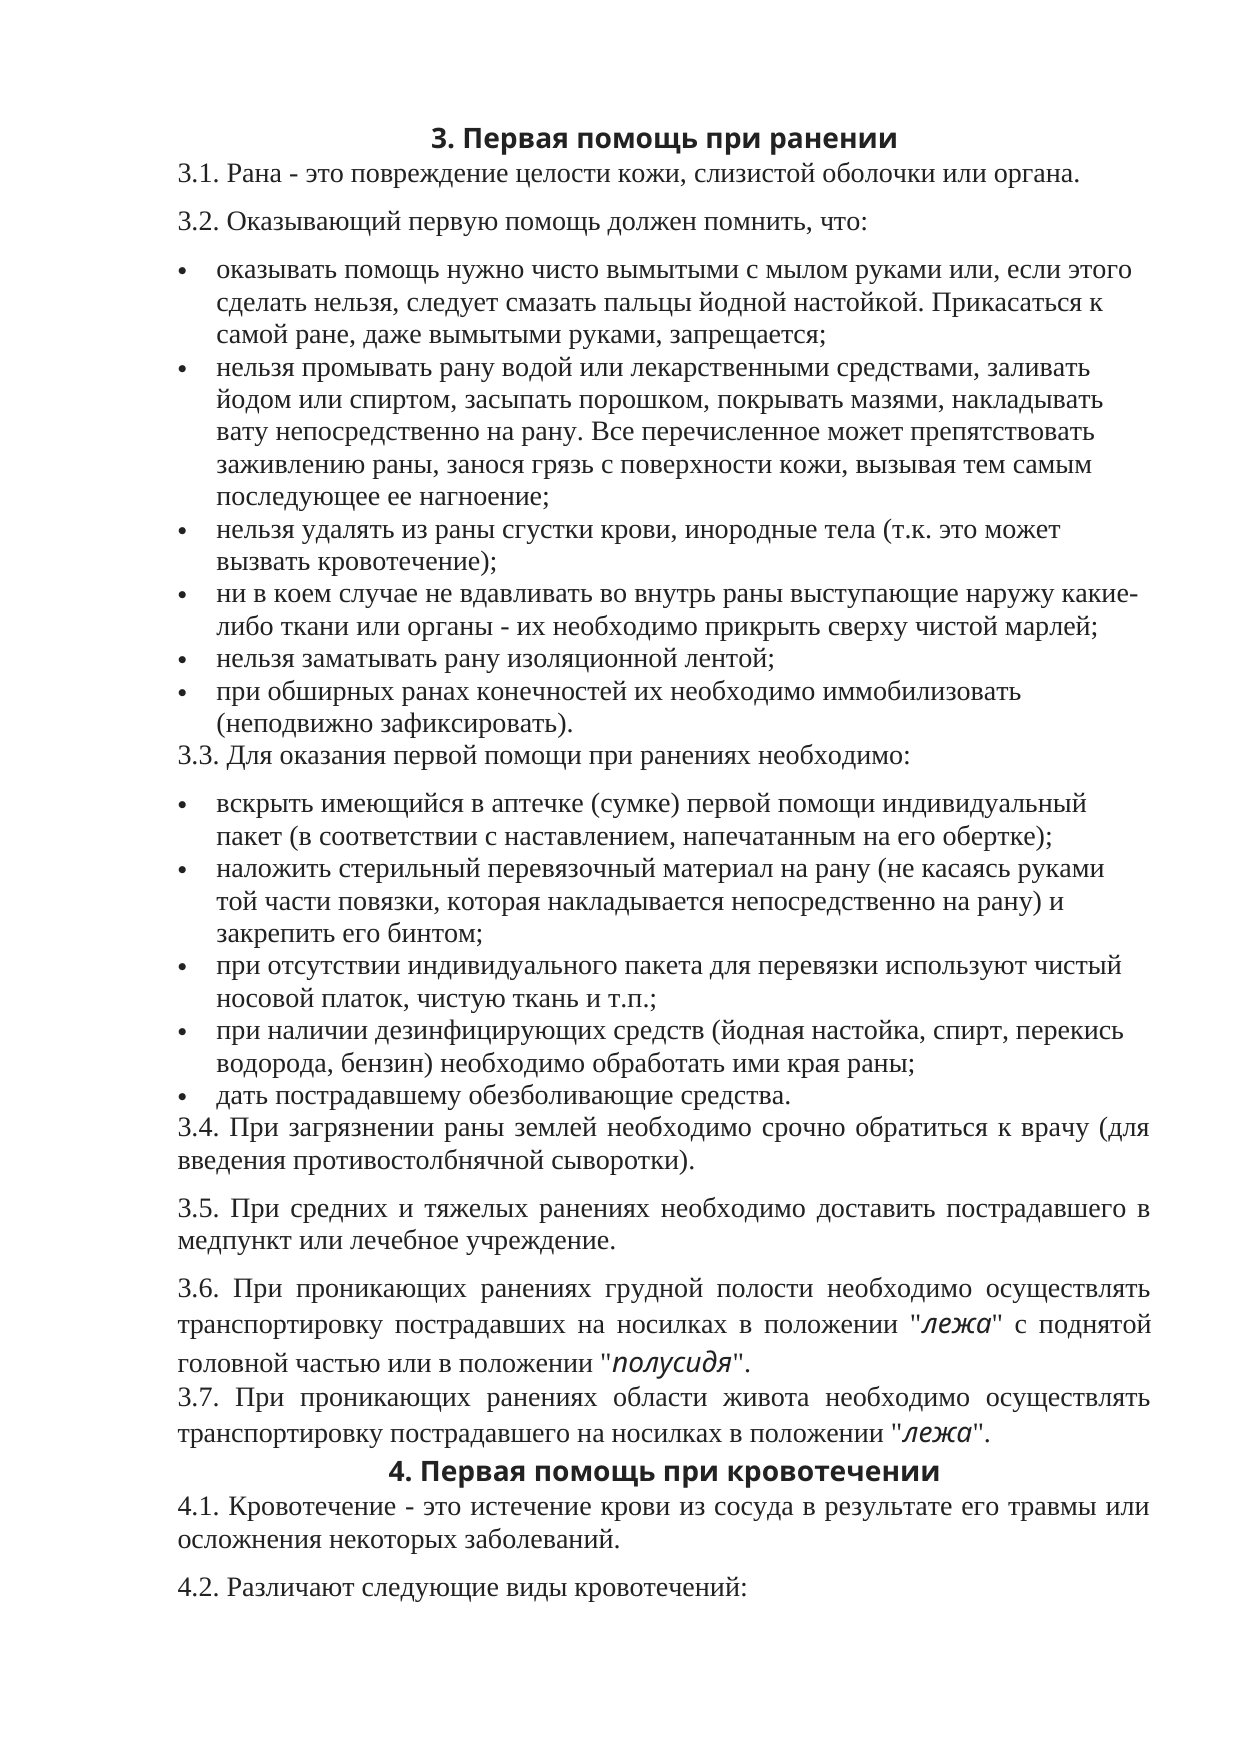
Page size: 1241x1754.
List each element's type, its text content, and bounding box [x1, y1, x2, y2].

text 3.5. При средних и тяжелых ранениях необходимо доставить пострадавшего в медпункт или лечебное учреждение. [177, 1191, 1152, 1256]
text 4.1. Кровотечение - это истечение крови из сосуда в результате его травмы или осложнения некоторых заболеваний. [177, 1489, 1152, 1554]
text 4.2. Различают следующие виды кровотечений: [177, 1570, 1152, 1602]
text 3. Первая помощь при ранении [177, 118, 1152, 156]
text 3.2. Оказывающий первую помощь должен помнить, что: [177, 204, 1152, 237]
text 3.7. При проникающих ранениях области живота необходимо осуществлять транспортировку пострадавшего на носилках в положении "лежа". [177, 1380, 1152, 1451]
text 3.1. Рана - это повреждение целости кожи, слизистой оболочки или органа. [177, 156, 1152, 189]
list при наличии дезинфицирующих средств (йодная настойка, спирт, перекись водорода, бензин) необходимо обработать ими края раны; [179, 1013, 1152, 1078]
list нельзя удалять из раны сгустки крови, инородные тела (т.к. это может вызвать кровотечение); [179, 512, 1152, 576]
list наложить стерильный перевязочный материал на рану (не касаясь руками той части повязки, которая накладывается непосредственно на рану) и закрепить его бинтом; [179, 851, 1152, 948]
list оказывать помощь нужно чисто вымытыми с мылом руками или, если этого сделать нельзя, следует смазать пальцы йодной настойкой. Прикасаться к самой ране, даже вымытыми руками, запрещается; [179, 252, 1152, 350]
list вскрыть имеющийся в аптечке (сумке) первой помощи индивидуальный пакет (в соответствии с наставлением, напечатанным на его обертке); [179, 786, 1152, 851]
text 3.3. Для оказания первой помощи при ранениях необходимо: [177, 738, 1152, 771]
list ни в коем случае не вдавливать во внутрь раны выступающие наружу какие-либо ткани или органы - их необходимо прикрыть сверху чистой марлей; [179, 576, 1152, 641]
text 4. Первая помощь при кровотечении [177, 1451, 1152, 1489]
list при отсутствии индивидуального пакета для перевязки используют чистый носовой платок, чистую ткань и т.п.; [179, 948, 1152, 1013]
list нельзя заматывать рану изоляционной лентой; [179, 641, 1152, 674]
list нельзя промывать рану водой или лекарственными средствами, заливать йодом или спиртом, засыпать порошком, покрывать мазями, накладывать вату непосредственно на рану. Все перечисленное может препятствовать заживлению раны, занося грязь с поверхности кожи, вызывая тем самым последующее ее нагноение; [179, 350, 1152, 512]
list при обширных ранах конечностей их необходимо иммобилизовать (неподвижно зафиксировать). [179, 674, 1152, 738]
list дать пострадавшему обезболивающие средства. [179, 1078, 1152, 1110]
text 3.4. При загрязнении раны землей необходимо срочно обратиться к врачу (для введения противостолбнячной сыворотки). [177, 1110, 1152, 1175]
text 3.6. При проникающих ранениях грудной полости необходимо осуществлять транспортировку пострадавших на носилках в положении "лежа" с поднятой головной частью или в положении "полусидя". [177, 1271, 1152, 1380]
